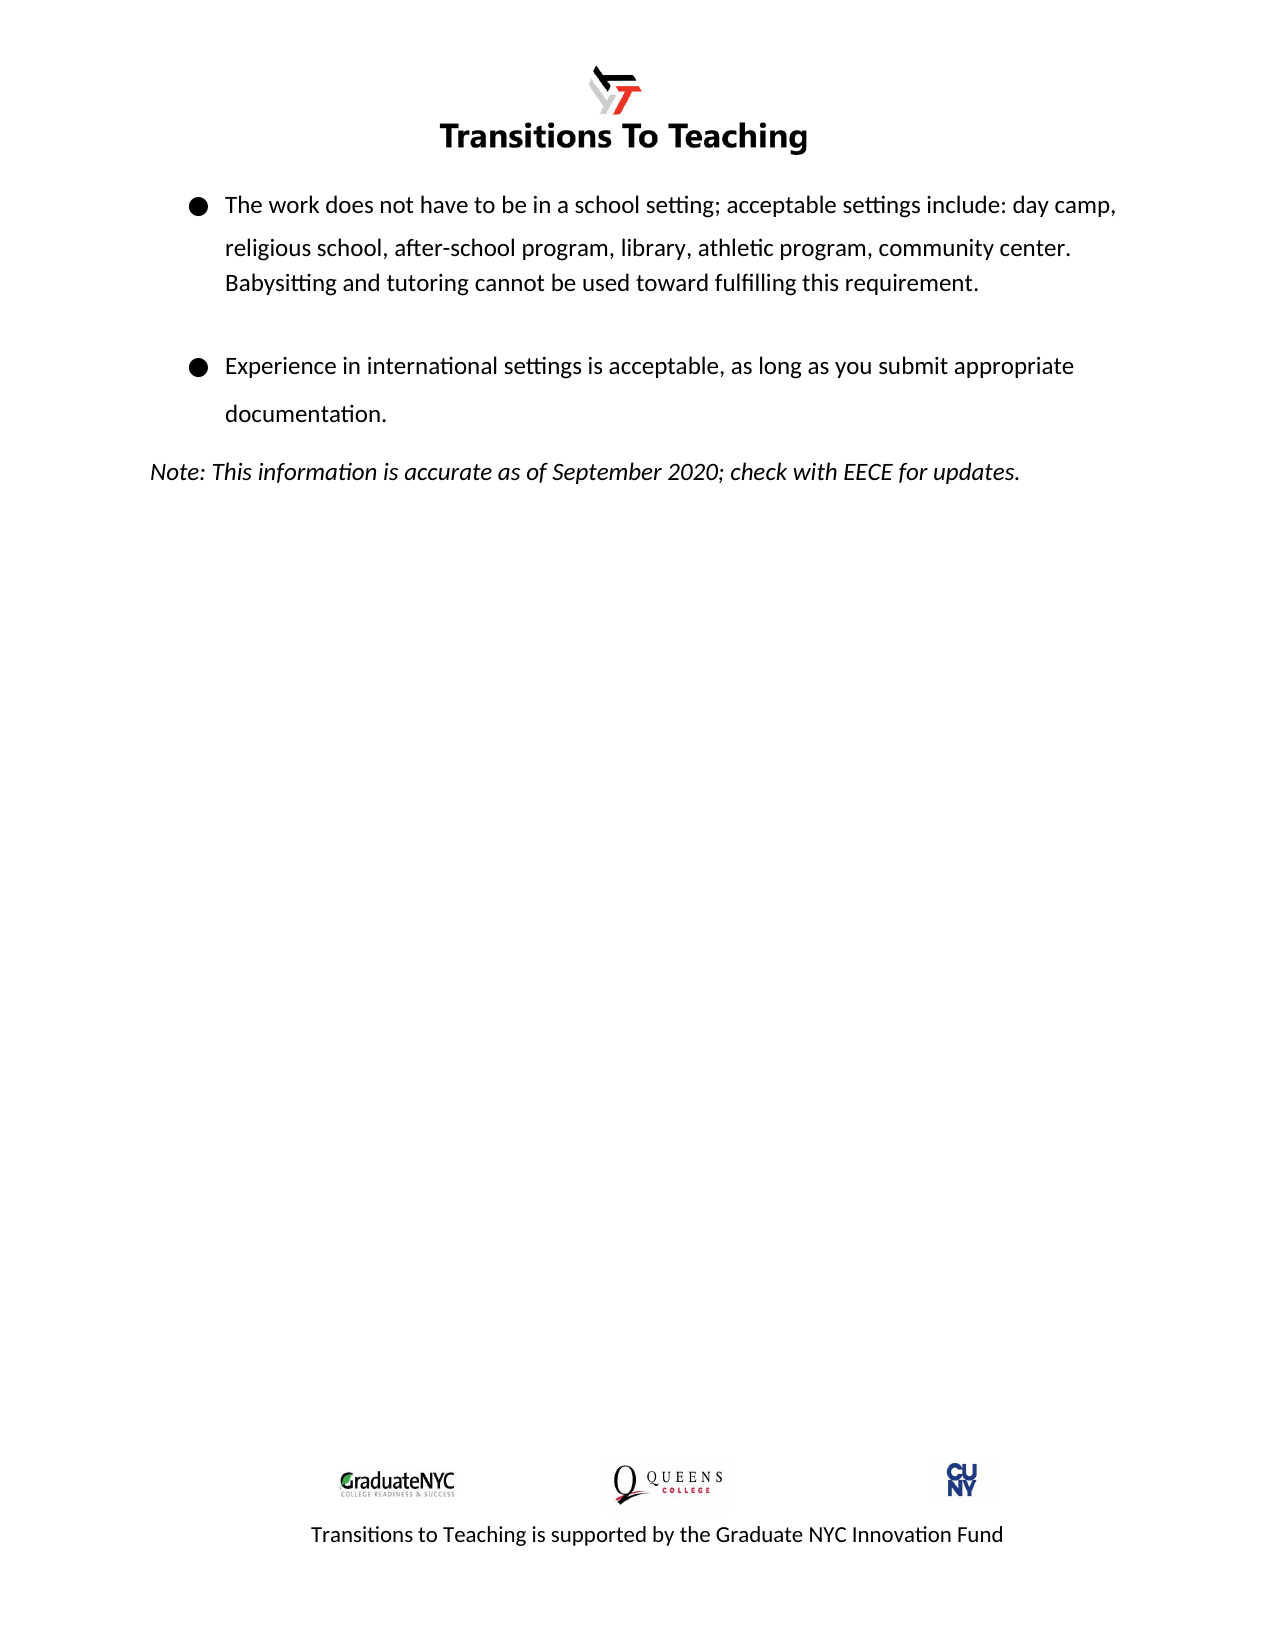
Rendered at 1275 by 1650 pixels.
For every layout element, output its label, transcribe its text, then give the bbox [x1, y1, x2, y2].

text Note: This information is accurate as of September 2020; check with EECE for updates. [150, 456, 1125, 486]
picture [439, 65, 807, 155]
list Experience in international settings is acceptable, as long as you submit appropriate documentation. [187, 337, 1125, 430]
picture [337, 1469, 457, 1500]
picture [929, 1456, 994, 1503]
picture [606, 1456, 730, 1514]
list The work does not have to be in a school setting; acceptable settings include: day camp, religious school, after-school program, library, athletic program, community center. Babysitting and tutoring cannot be used toward fulfilling this requirement. [187, 177, 1125, 298]
